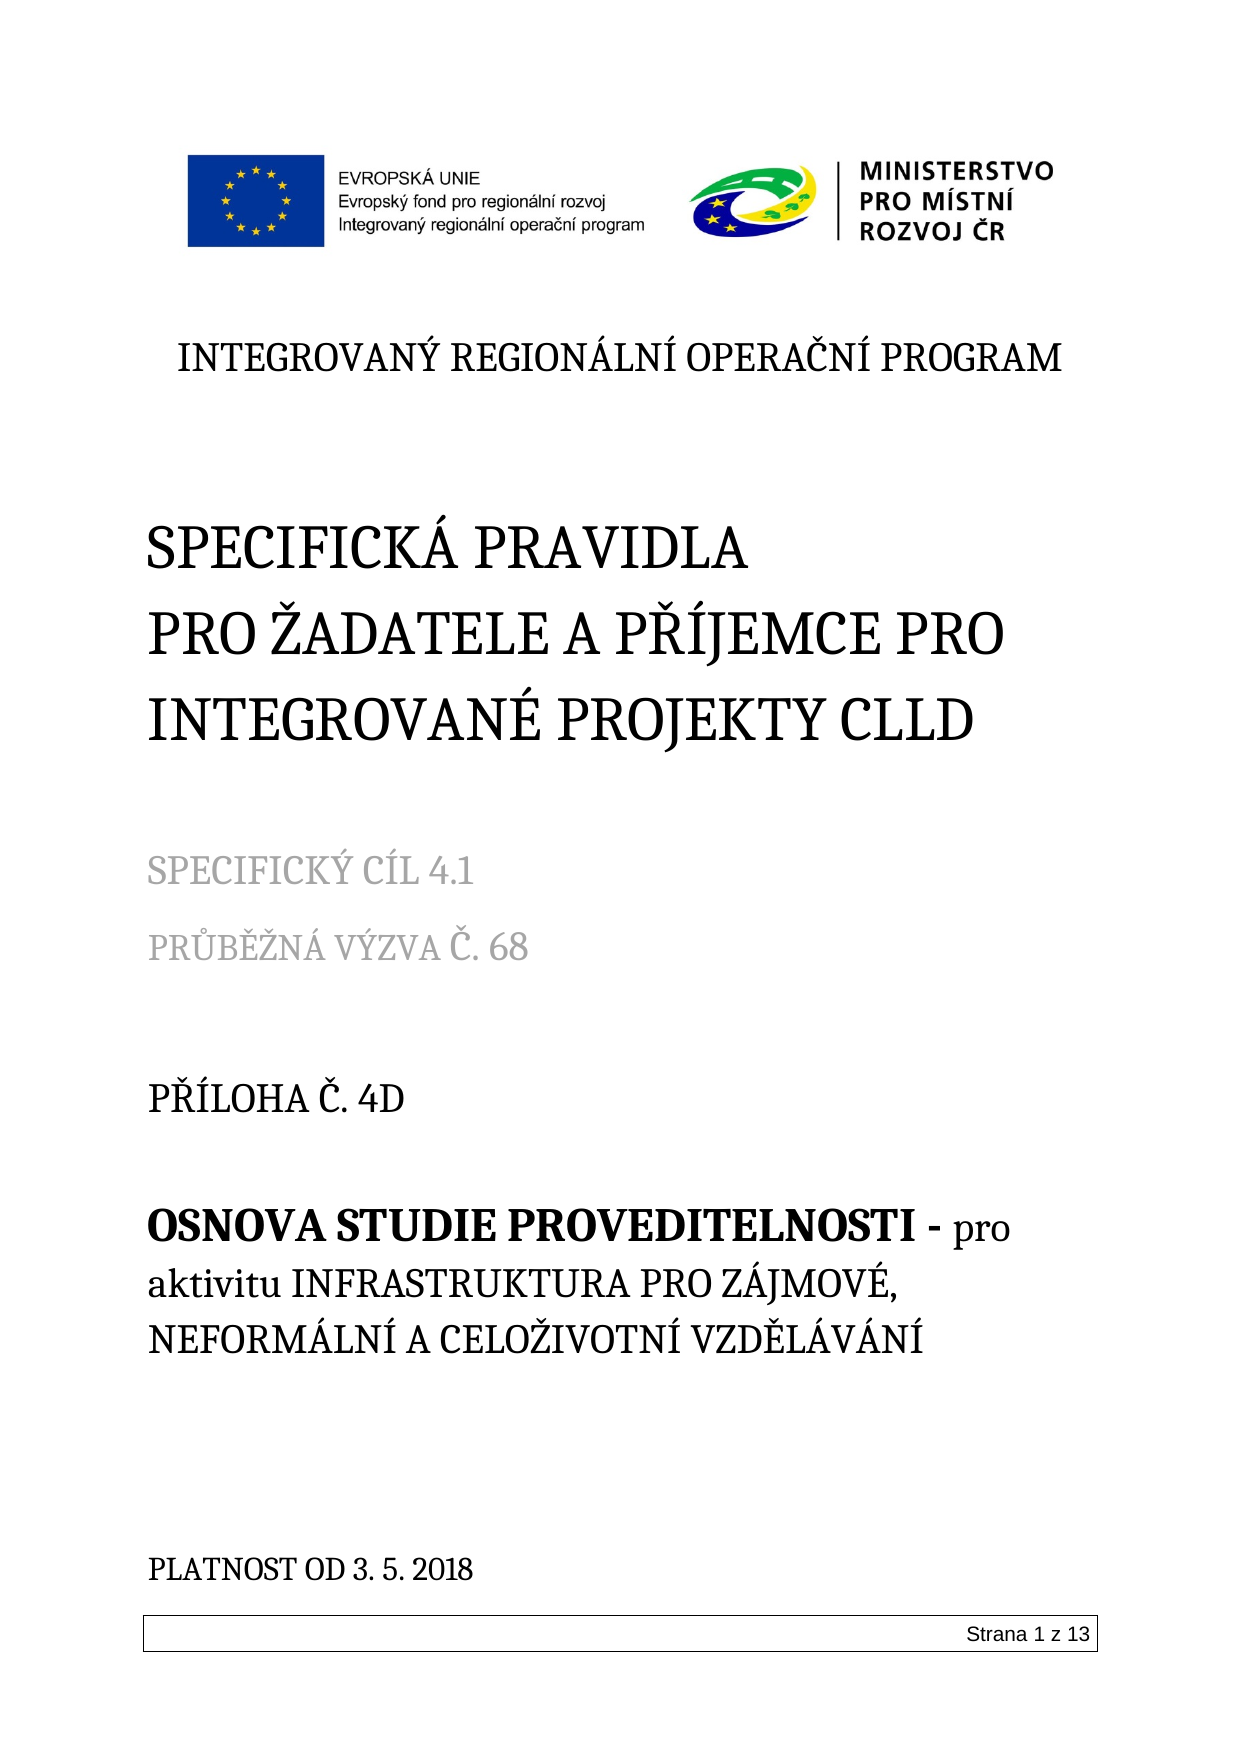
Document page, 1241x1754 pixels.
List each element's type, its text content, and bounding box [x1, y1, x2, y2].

text pLATNOST OD 3. 5. 2018 [148, 1551, 1093, 1589]
text SPECIFICKÝ CÍL 4.1 [148, 847, 1093, 895]
text PŘÍLOHA Č. 4D [148, 1074, 1093, 1122]
text SPECIFICKÁ PRAVIDLA [148, 512, 1093, 584]
text Osnova studie proveditelnosti - pro aktivitu Infrastruktura pro zájmové, neformální a celoživotní vzdělávání [148, 1198, 1093, 1363]
text PRO ŽADATELE A PŘÍJEMCE PRO INTEGROVANÉ PROJEKTY CLLD [148, 598, 1093, 756]
picture [157, 123, 1083, 277]
text INTEGROVANÝ REGIONÁLNÍ OPERAČNÍ PROGRAM [148, 333, 1093, 381]
text PRŮBĚŽNÁ výzva č. 68 [148, 923, 1093, 971]
